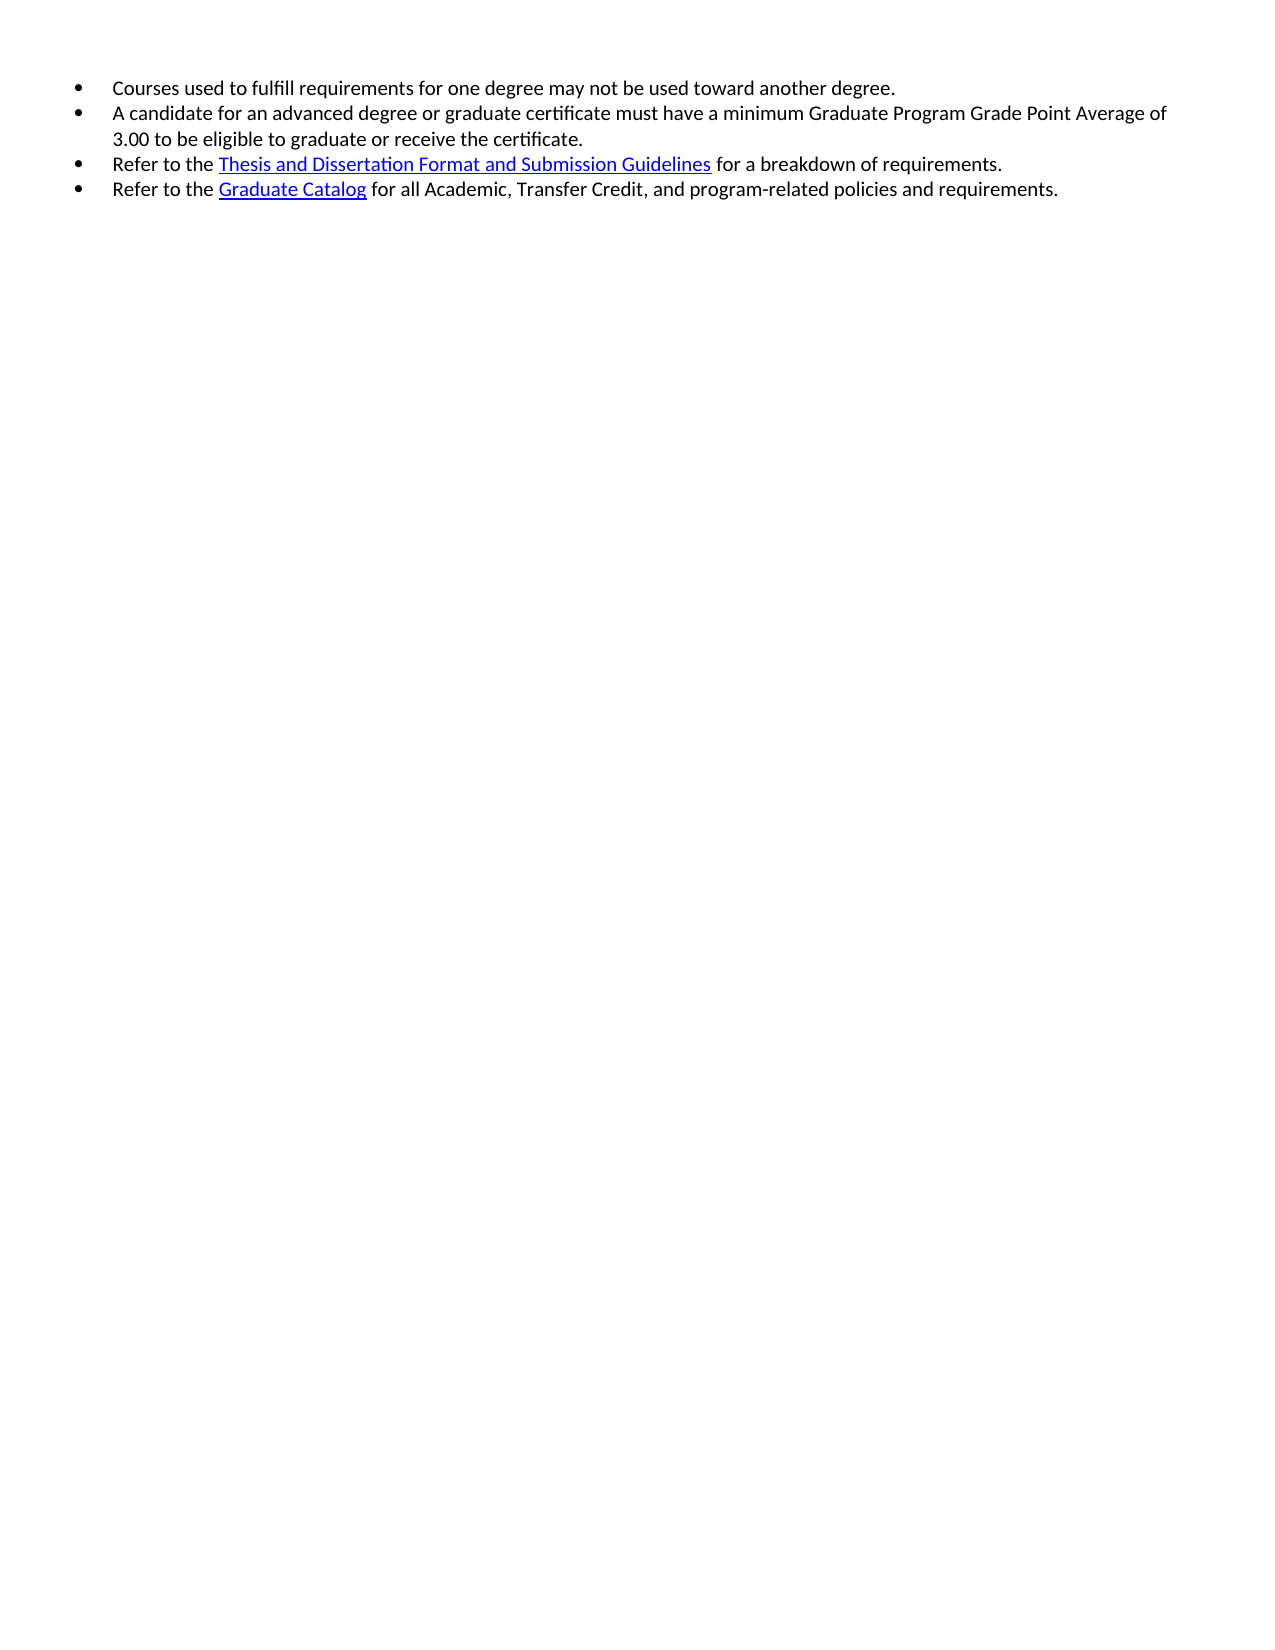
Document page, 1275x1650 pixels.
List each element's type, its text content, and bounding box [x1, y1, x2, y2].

list A candidate for an advanced degree or graduate certificate must have a minimum Graduate Program Grade Point Average of 3.00 to be eligible to graduate or receive the certificate. [75, 100, 1200, 151]
list Courses used to fulfill requirements for one degree may not be used toward another degree. [75, 75, 1200, 100]
list Refer to the Graduate Catalog for all Academic, Transfer Credit, and program-related policies and requirements. [75, 177, 1200, 202]
list Refer to the Thesis and Dissertation Format and Submission Guidelines for a breakdown of requirements. [75, 151, 1200, 177]
